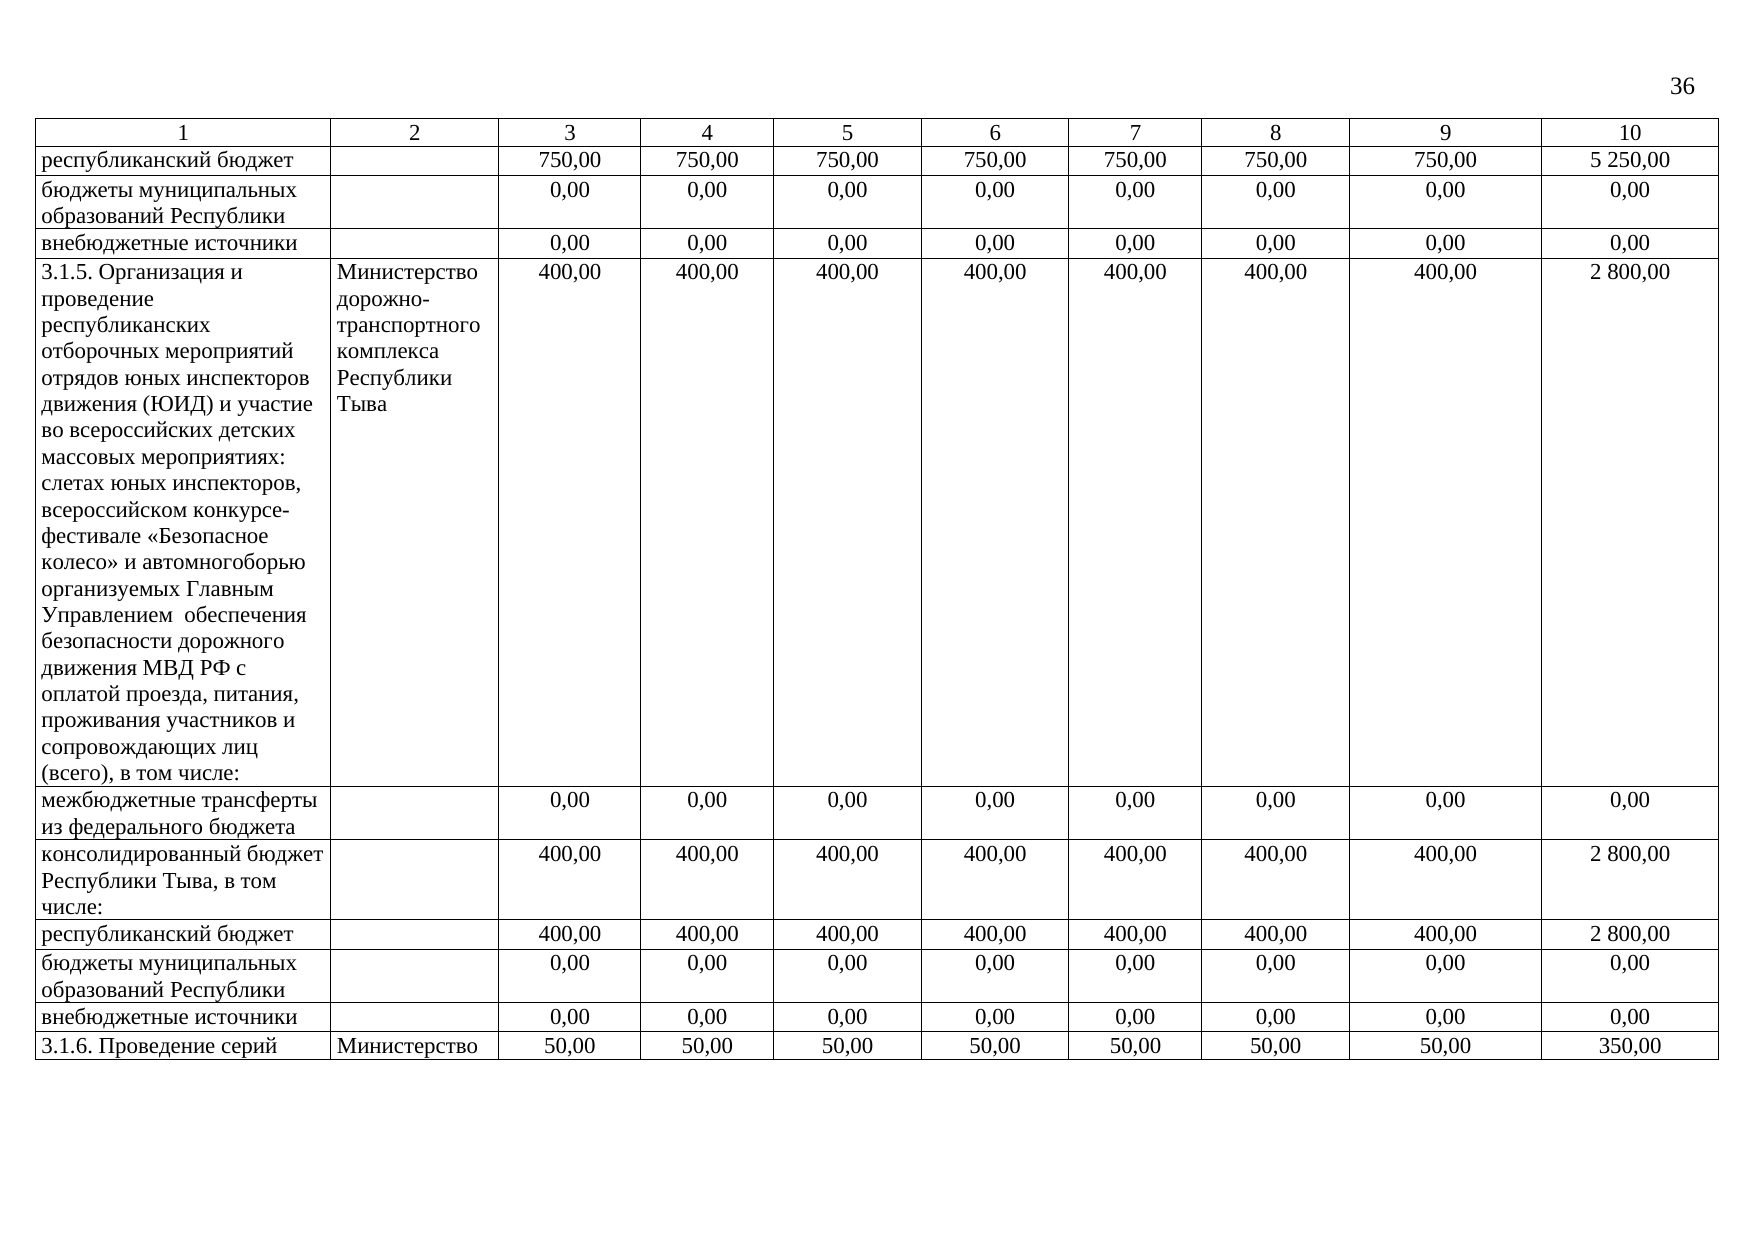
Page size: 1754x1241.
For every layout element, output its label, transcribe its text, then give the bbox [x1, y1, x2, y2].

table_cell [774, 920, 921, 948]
table_header 6 [922, 119, 1068, 146]
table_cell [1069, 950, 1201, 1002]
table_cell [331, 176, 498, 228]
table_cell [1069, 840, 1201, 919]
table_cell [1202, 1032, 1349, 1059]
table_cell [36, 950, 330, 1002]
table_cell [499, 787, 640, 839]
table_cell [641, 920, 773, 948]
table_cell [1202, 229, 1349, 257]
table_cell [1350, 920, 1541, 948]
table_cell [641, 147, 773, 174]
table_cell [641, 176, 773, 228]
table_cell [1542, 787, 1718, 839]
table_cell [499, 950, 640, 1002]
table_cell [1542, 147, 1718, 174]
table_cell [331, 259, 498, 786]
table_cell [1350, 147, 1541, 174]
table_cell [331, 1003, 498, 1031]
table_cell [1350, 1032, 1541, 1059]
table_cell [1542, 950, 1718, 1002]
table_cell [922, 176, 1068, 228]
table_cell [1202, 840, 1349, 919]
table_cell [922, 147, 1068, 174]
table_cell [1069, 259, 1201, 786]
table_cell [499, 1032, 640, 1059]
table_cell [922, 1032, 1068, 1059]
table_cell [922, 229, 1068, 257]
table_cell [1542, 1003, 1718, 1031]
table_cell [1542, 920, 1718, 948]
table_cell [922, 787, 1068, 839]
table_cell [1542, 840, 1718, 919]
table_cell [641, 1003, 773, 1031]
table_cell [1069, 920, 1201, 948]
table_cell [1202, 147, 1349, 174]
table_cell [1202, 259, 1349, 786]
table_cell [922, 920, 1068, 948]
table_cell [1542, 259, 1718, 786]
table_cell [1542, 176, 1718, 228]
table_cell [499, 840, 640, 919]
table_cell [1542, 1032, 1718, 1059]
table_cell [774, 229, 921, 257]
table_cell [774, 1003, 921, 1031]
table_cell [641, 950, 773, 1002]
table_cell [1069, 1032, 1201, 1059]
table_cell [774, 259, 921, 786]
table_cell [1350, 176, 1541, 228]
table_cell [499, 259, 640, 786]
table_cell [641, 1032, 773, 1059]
table_header 1 [36, 119, 330, 146]
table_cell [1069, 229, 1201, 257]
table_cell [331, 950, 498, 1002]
table_header 5 [774, 119, 921, 146]
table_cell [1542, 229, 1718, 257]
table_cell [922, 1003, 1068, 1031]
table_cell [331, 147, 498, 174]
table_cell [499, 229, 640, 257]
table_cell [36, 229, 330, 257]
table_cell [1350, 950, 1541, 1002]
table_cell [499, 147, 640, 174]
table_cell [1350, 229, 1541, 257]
table_header 2 [331, 119, 498, 146]
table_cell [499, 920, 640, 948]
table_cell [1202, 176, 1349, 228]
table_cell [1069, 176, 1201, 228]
table_header 10 [1542, 119, 1718, 146]
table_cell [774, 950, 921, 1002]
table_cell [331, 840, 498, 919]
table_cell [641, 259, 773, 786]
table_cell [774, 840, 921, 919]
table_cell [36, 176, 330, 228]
table_header 4 [641, 119, 773, 146]
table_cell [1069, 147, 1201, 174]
table_header 9 [1350, 119, 1541, 146]
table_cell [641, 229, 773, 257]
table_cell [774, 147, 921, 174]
table_header 8 [1202, 119, 1349, 146]
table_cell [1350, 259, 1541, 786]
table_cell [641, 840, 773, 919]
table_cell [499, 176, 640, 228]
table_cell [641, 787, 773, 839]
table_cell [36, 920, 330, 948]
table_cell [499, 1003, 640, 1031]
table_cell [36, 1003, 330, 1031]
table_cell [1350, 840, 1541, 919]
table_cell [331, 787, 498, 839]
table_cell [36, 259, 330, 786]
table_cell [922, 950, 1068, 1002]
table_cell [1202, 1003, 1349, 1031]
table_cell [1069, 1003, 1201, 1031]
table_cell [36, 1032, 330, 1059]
table_header 3 [499, 119, 640, 146]
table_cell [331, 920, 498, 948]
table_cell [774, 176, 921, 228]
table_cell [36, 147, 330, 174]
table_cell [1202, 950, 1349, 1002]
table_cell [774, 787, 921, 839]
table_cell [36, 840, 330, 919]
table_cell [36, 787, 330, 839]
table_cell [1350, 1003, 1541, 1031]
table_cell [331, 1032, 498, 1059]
table_header 7 [1069, 119, 1201, 146]
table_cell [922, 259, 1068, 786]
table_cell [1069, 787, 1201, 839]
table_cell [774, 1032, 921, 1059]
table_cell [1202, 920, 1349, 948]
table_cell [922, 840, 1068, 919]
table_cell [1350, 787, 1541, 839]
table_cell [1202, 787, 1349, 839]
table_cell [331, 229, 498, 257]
